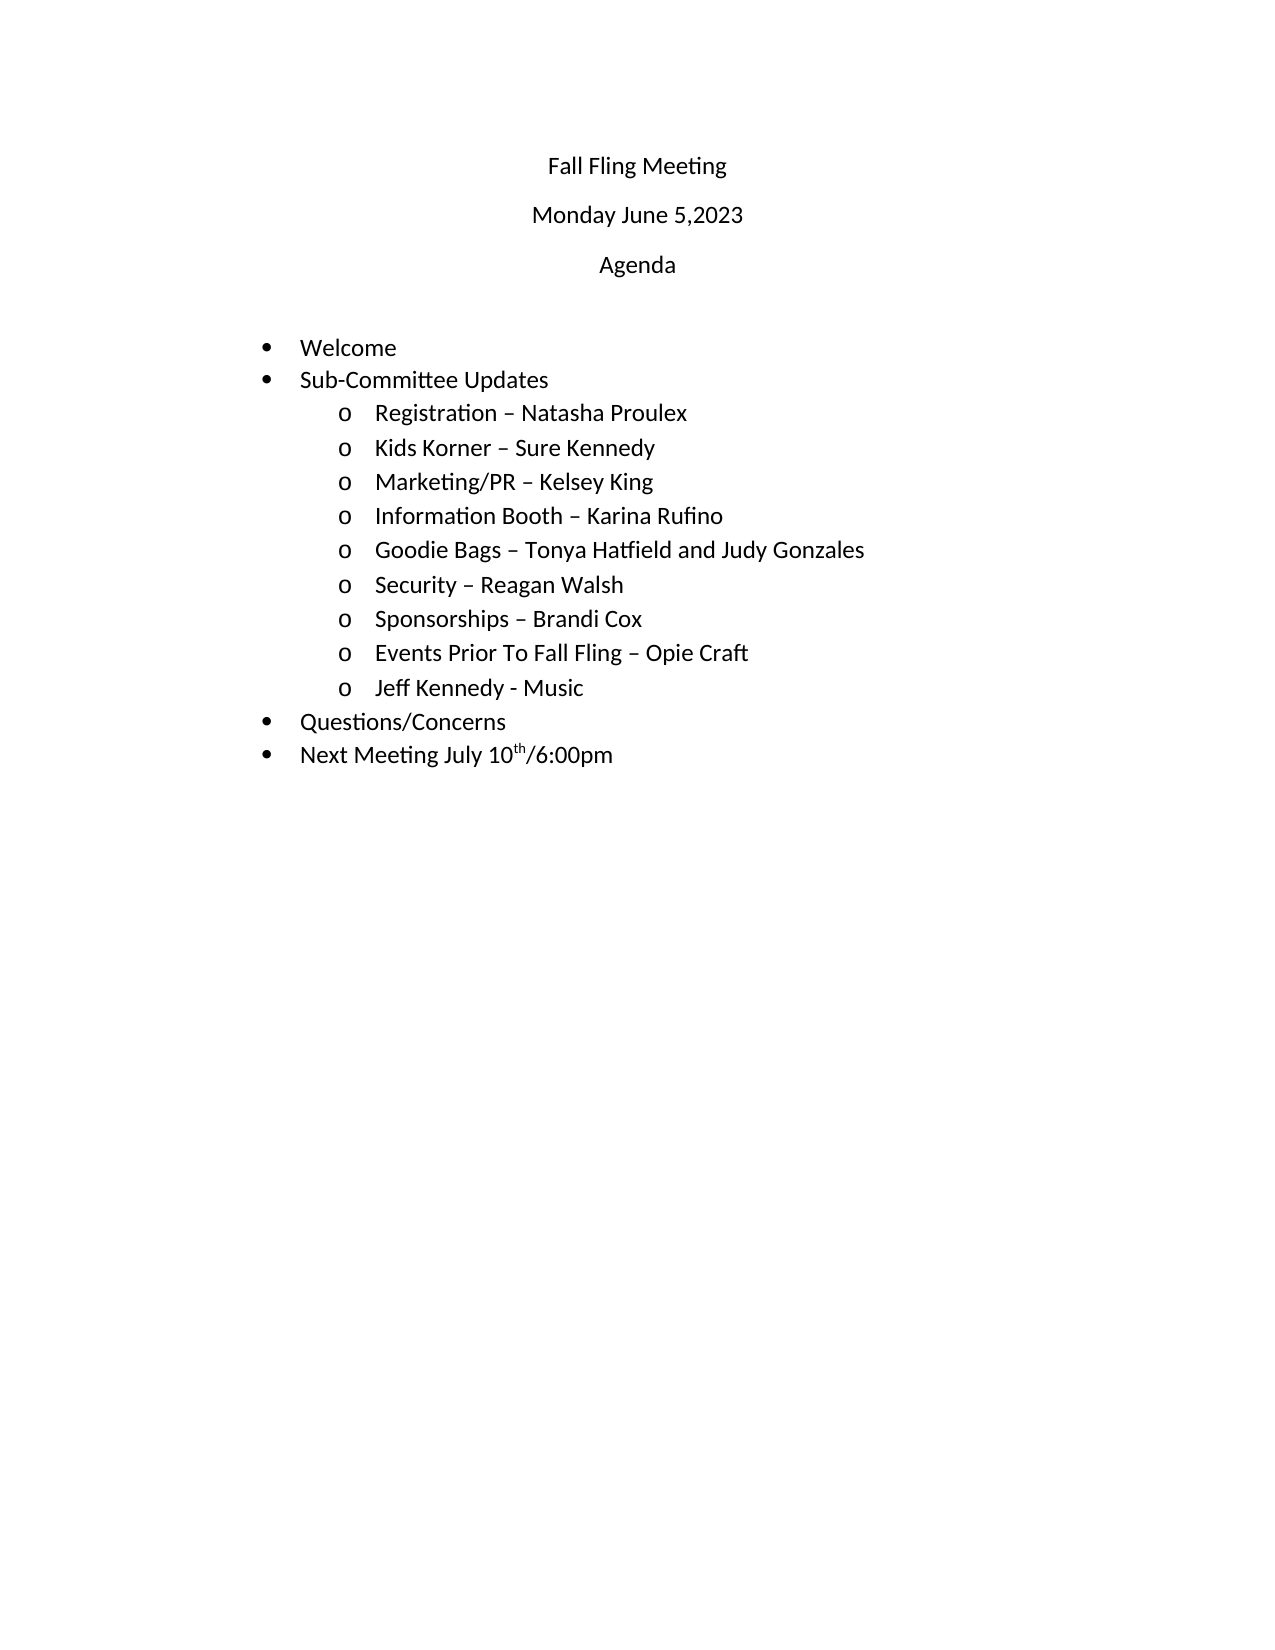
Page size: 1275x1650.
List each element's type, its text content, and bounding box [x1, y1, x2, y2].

list Information Booth – Karina Rufino [337, 500, 1125, 532]
text Monday June 5,2023 [150, 199, 1125, 230]
list Sponsorships – Brandi Cox [337, 603, 1125, 635]
list Welcome [262, 332, 1125, 362]
list Next Meeting July 10th/6:00pm [262, 739, 1125, 769]
list Security – Reagan Walsh [337, 569, 1125, 601]
list Sub-Committee Updates [262, 364, 1125, 395]
list Events Prior To Fall Fling – Opie Craft [337, 637, 1125, 669]
list Kids Korner – Sure Kennedy [337, 432, 1125, 463]
text Fall Fling Meeting [150, 150, 1125, 181]
list Marketing/PR – Kelsey King [337, 466, 1125, 498]
list Questions/Concerns [262, 706, 1125, 736]
list Jeff Kennedy - Music [337, 672, 1125, 703]
list Registration – Natasha Proulex [337, 397, 1125, 429]
list Goodie Bags – Tonya Hatfield and Judy Gonzales [337, 534, 1125, 566]
text Agenda [150, 249, 1125, 280]
